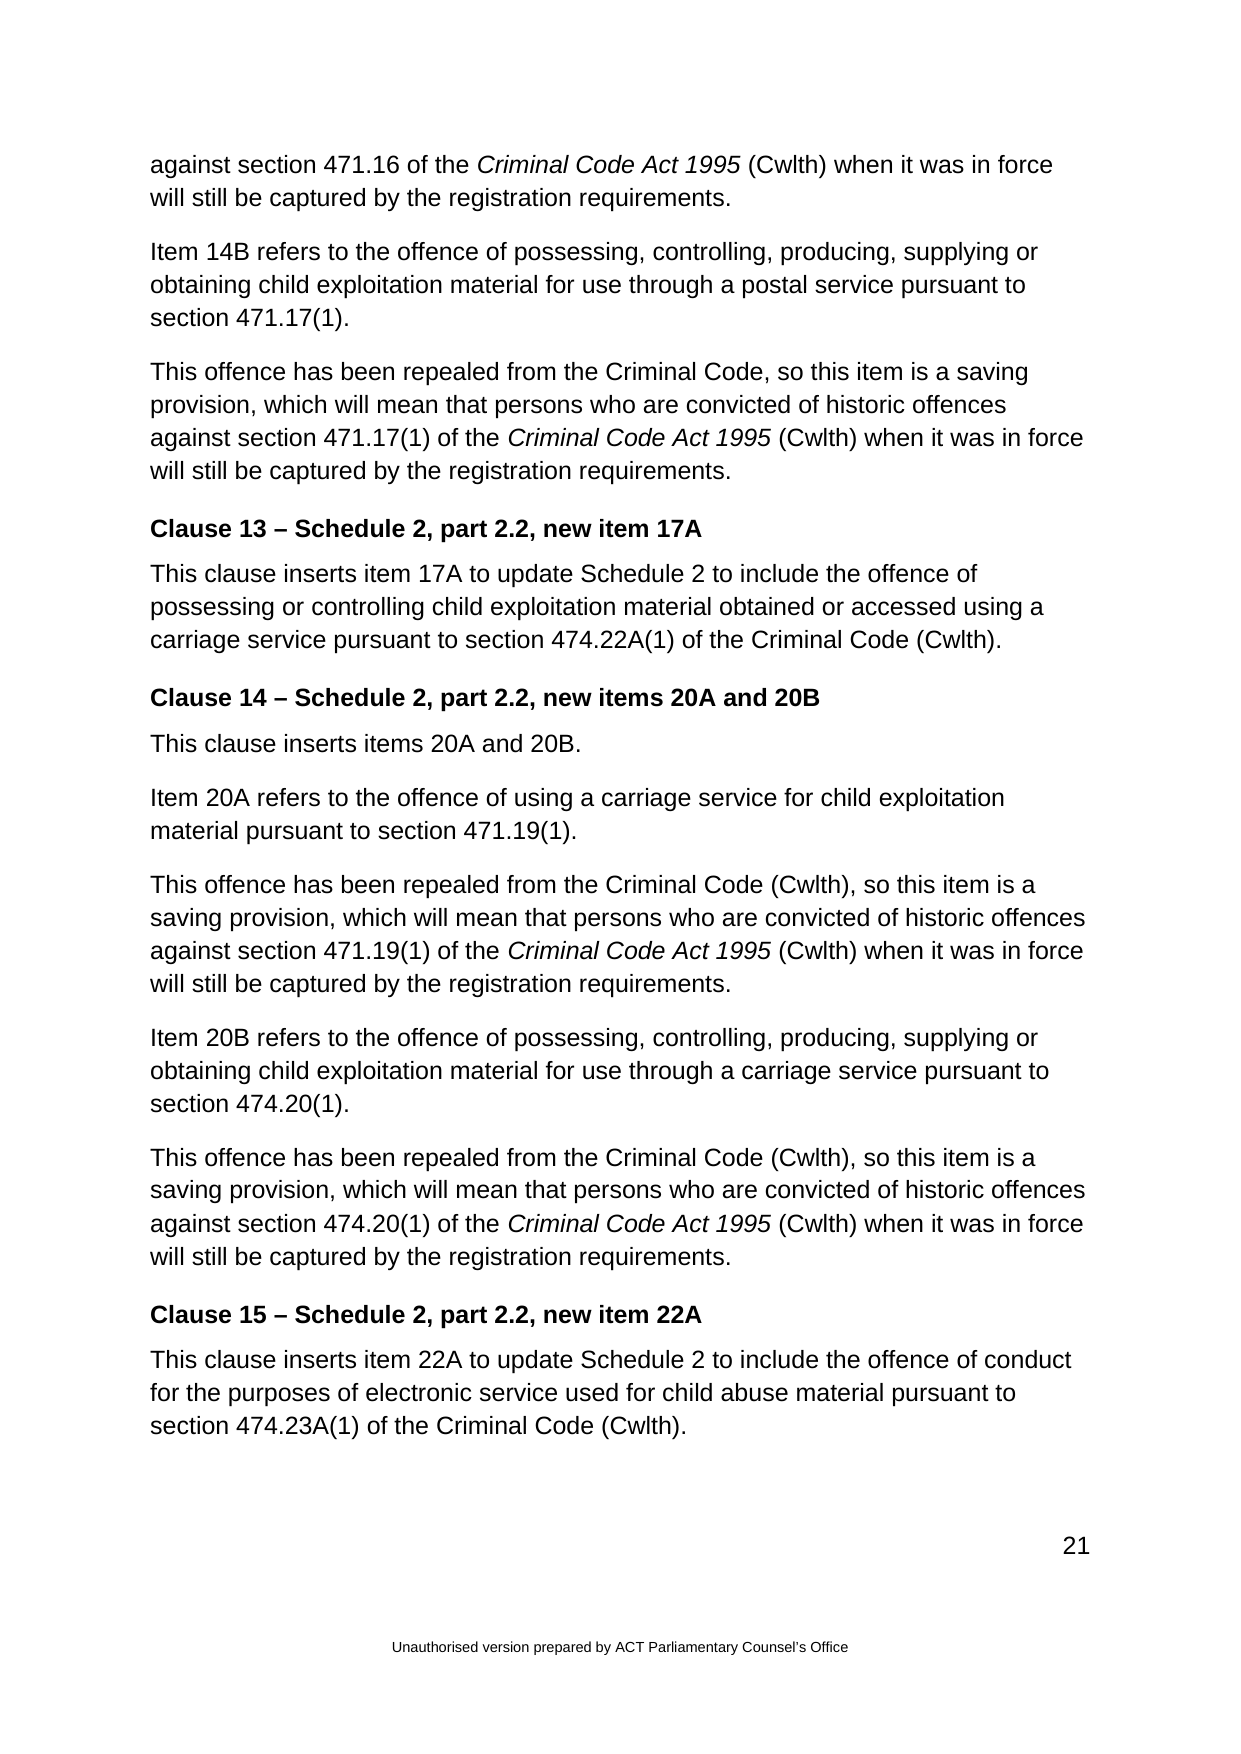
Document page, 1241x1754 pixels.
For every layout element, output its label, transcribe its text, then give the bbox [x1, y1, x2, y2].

text This clause inserts item 17A to update Schedule 2 to include the offence of possessing or controlling child exploitation material obtained or accessed using a carriage service pursuant to section 474.22A(1) of the Criminal Code (Cwlth). [150, 559, 1090, 654]
text This offence has been repealed from the Criminal Code, so this item is a saving provision, which will mean that persons who are convicted of historic offences against section 471.17(1) of the Criminal Code Act 1995 (Cwlth) when it was in force will still be captured by the registration requirements. [150, 357, 1090, 484]
text This clause inserts items 20A and 20B. [150, 729, 1090, 758]
text Item 20A refers to the offence of using a carriage service for child exploitation material pursuant to section 471.19(1). [150, 783, 1090, 844]
text Item 20B refers to the offence of possessing, controlling, producing, supplying or obtaining child exploitation material for use through a carriage service pursuant to section 474.20(1). [150, 1023, 1090, 1117]
subtitle Clause 14 – Schedule 2, part 2.2, new items 20A and 20B [150, 683, 1090, 712]
text Item 14B refers to the offence of possessing, controlling, producing, supplying or obtaining child exploitation material for use through a postal service pursuant to section 471.17(1). [150, 237, 1090, 332]
text This offence has been repealed from the Criminal Code (Cwlth), so this item is a saving provision, which will mean that persons who are convicted of historic offences against section 471.19(1) of the Criminal Code Act 1995 (Cwlth) when it was in force will still be captured by the registration requirements. [150, 870, 1090, 997]
text This offence has been repealed from the Criminal Code (Cwlth), so this item is a saving provision, which will mean that persons who are convicted of historic offences against section 474.20(1) of the Criminal Code Act 1995 (Cwlth) when it was in force will still be captured by the registration requirements. [150, 1142, 1090, 1270]
subtitle Clause 15 – Schedule 2, part 2.2, new item 22A [150, 1299, 1090, 1328]
subtitle Clause 13 – Schedule 2, part 2.2, new item 17A [150, 514, 1090, 543]
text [150, 150, 1090, 212]
text This clause inserts item 22A to update Schedule 2 to include the offence of conduct for the purposes of electronic service used for child abuse material pursuant to section 474.23A(1) of the Criminal Code (Cwlth). [150, 1345, 1090, 1440]
